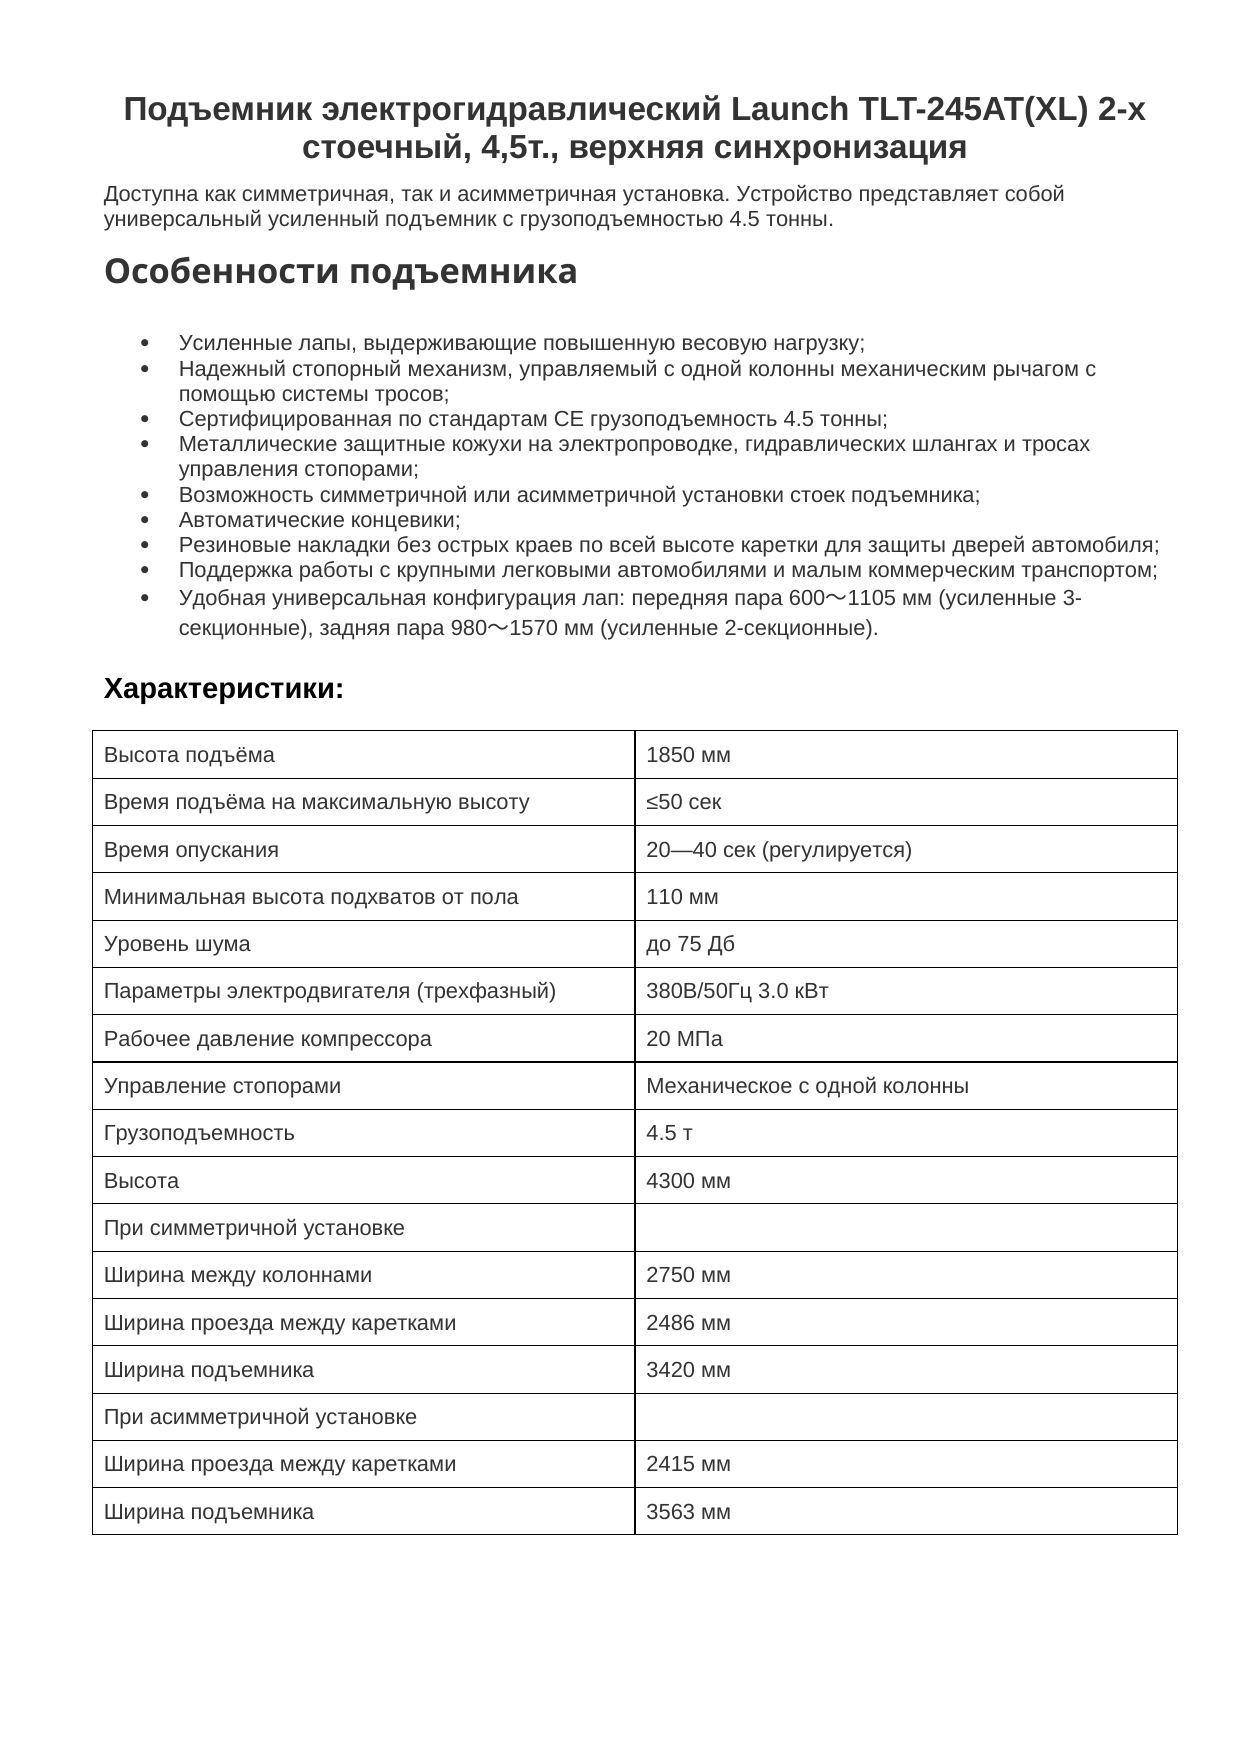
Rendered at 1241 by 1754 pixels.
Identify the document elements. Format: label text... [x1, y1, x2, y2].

list Усиленные лапы, выдерживающие повышенную весовую нагрузку; [141, 330, 1167, 355]
table_header 1850 мм [636, 731, 1177, 778]
table_cell 110 мм [636, 873, 1177, 919]
table_cell 2750 мм [636, 1252, 1177, 1298]
table_cell Параметры электродвигателя (трехфазный) [93, 968, 634, 1014]
table_cell 20—40 сек (регулируется) [636, 826, 1177, 872]
table_cell ≤50 сек [636, 779, 1177, 825]
table_cell Высота [93, 1157, 634, 1203]
table_cell Ширина проезда между каретками [93, 1441, 634, 1487]
table_cell Рабочее давление компрессора [93, 1015, 634, 1061]
table_cell 2415 мм [636, 1441, 1177, 1487]
table_cell Ширина между колоннами [93, 1252, 634, 1298]
table_cell Механическое с одной колонны [636, 1063, 1177, 1109]
list Надежный стопорный механизм, управляемый с одной колонны механическим рычагом с помощью системы тросов; [141, 355, 1167, 406]
table_cell до 75 Дб [636, 921, 1177, 967]
table_cell Время подъёма на максимальную высоту [93, 779, 634, 825]
list Автоматические концевики; [141, 507, 1167, 532]
table_cell Управление стопорами [93, 1063, 634, 1109]
table_cell Ширина проезда между каретками [93, 1299, 634, 1345]
list Возможность симметричной или асимметричной установки стоек подъемника; [141, 481, 1167, 507]
table_cell Время опускания [93, 826, 634, 872]
text Подъемник электрогидравлический Launch TLT-245AT(XL) 2-х стоечный, 4,5т., верхняя синхронизация [103, 89, 1167, 166]
table_cell 4.5 т [636, 1110, 1177, 1156]
table_cell При асимметричной установке [93, 1394, 634, 1440]
list Металлические защитные кожухи на электропроводке, гидравлических шлангах и тросах управления стопорами; [141, 431, 1167, 481]
table_cell Грузоподъемность [93, 1110, 634, 1156]
list Поддержка работы с крупными легковыми автомобилями и малым коммерческим транспортом; [141, 557, 1167, 582]
table_cell Ширина подъемника [93, 1346, 634, 1392]
list Удобная универсальная конфигурация лап: передняя пара 600～1105 мм (усиленные 3-секционные), задняя пара 980～1570 мм (усиленные 2-секционные). [141, 582, 1167, 642]
table_cell 3420 мм [636, 1346, 1177, 1392]
list Сертифицированная по стандартам CE грузоподъемность 4.5 тонны; [141, 406, 1167, 431]
table_cell [636, 1204, 1177, 1251]
table_cell Уровень шума [93, 921, 634, 967]
list Резиновые накладки без острых краев по всей высоте каретки для защиты дверей автомобиля; [141, 532, 1167, 557]
table_header Высота подъёма [93, 731, 634, 778]
table_cell 2486 мм [636, 1299, 1177, 1345]
text Доступна как симметричная, так и асимметричная установка. Устройство представляет собой универсальный усиленный подъемник с грузоподъемностью 4.5 тонны. [103, 181, 1167, 232]
table_cell При симметричной установке [93, 1204, 634, 1251]
table_cell Ширина подъемника [93, 1488, 634, 1534]
table_cell [636, 1394, 1177, 1440]
subtitle Особенности подъемника [103, 247, 1167, 294]
table_cell 4300 мм [636, 1157, 1177, 1203]
text Характеристики: [103, 671, 1167, 704]
table_cell Минимальная высота подхватов от пола [93, 873, 634, 919]
table_cell 380В/50Гц 3.0 кВт [636, 968, 1177, 1014]
table_cell 20 МПа [636, 1015, 1177, 1061]
table_cell 3563 мм [636, 1488, 1177, 1534]
